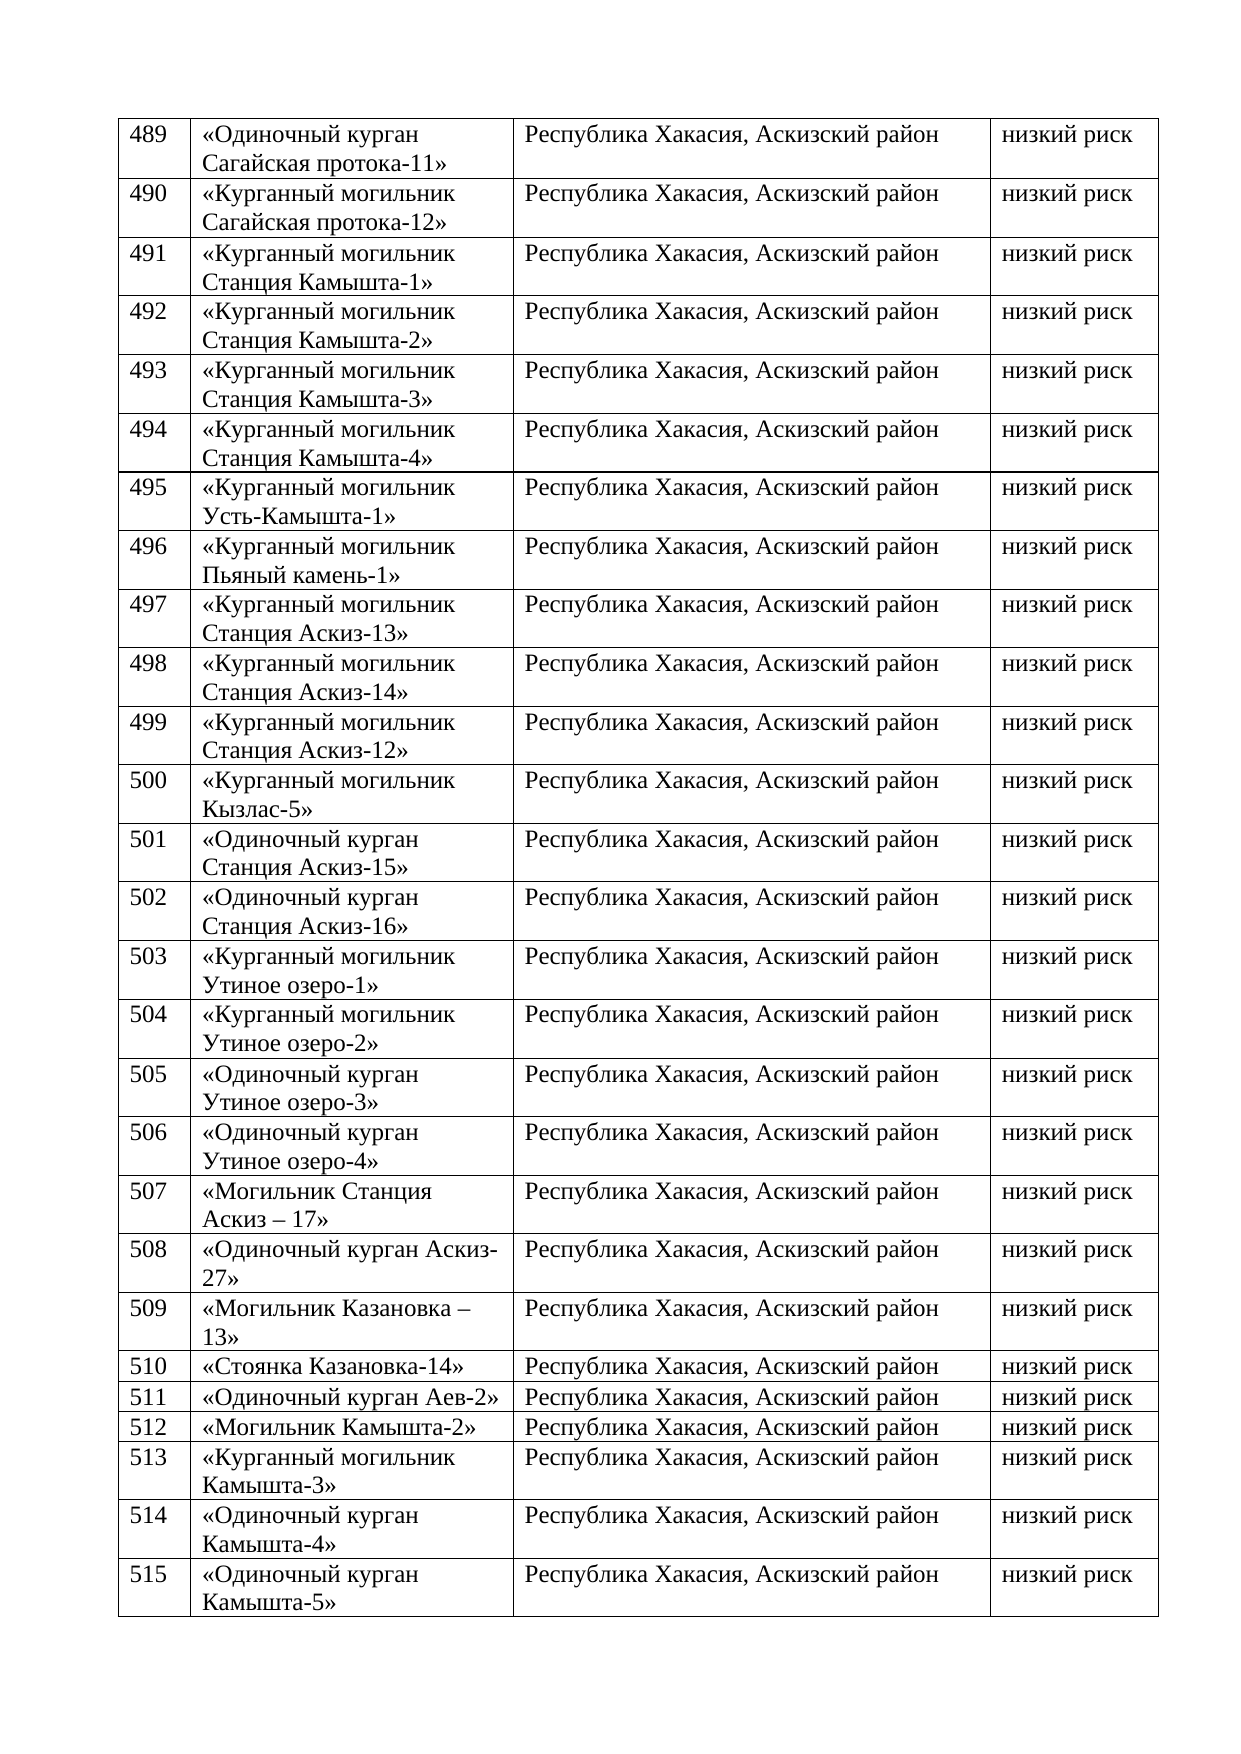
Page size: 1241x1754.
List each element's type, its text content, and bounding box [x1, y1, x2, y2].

table_cell низкий риск [991, 355, 1158, 413]
table_cell «Курганный могильник Усть-Камышта-1» [191, 473, 513, 530]
table_cell Республика Хакасия, Аскизский район [514, 648, 990, 706]
table_cell «Одиночный курган Аскиз-27» [191, 1234, 513, 1292]
table_cell 493 [119, 355, 190, 413]
table_cell низкий риск [991, 1442, 1158, 1499]
table_cell «Одиночный курган Сагайская протока-11» [191, 119, 513, 177]
table_cell Республика Хакасия, Аскизский район [514, 1059, 990, 1116]
table_cell «Курганный могильник Станция Аскиз-14» [191, 648, 513, 706]
table_cell «Одиночный курган Камышта-5» [191, 1559, 513, 1616]
table_cell низкий риск [991, 1500, 1158, 1558]
table_cell низкий риск [991, 238, 1158, 295]
table_cell 509 [119, 1293, 190, 1350]
table_cell 515 [119, 1559, 190, 1616]
table_cell 497 [119, 590, 190, 647]
table_cell низкий риск [991, 1559, 1158, 1616]
table_cell Республика Хакасия, Аскизский район [514, 590, 990, 647]
table_cell «Одиночный курган Утиное озеро-3» [191, 1059, 513, 1116]
table_cell 511 [119, 1382, 190, 1411]
table_cell 514 [119, 1500, 190, 1558]
table_cell 508 [119, 1234, 190, 1292]
table_cell 506 [119, 1117, 190, 1175]
table_cell Республика Хакасия, Аскизский район [514, 1176, 990, 1233]
table_cell 503 [119, 941, 190, 998]
table_cell «Курганный могильник Сагайская протока-12» [191, 179, 513, 237]
table_cell Республика Хакасия, Аскизский район [514, 1000, 990, 1058]
table_cell Республика Хакасия, Аскизский район [514, 296, 990, 354]
table_cell «Одиночный курган Утиное озеро-4» [191, 1117, 513, 1175]
table_cell «Могильник Камышта-2» [191, 1412, 513, 1441]
table_cell низкий риск [991, 1293, 1158, 1350]
table_cell 500 [119, 765, 190, 823]
table_cell Республика Хакасия, Аскизский район [514, 1117, 990, 1175]
table_cell Республика Хакасия, Аскизский район [514, 707, 990, 764]
table_cell низкий риск [991, 1176, 1158, 1233]
table_cell Республика Хакасия, Аскизский район [514, 824, 990, 881]
table_cell низкий риск [991, 882, 1158, 940]
table_cell Республика Хакасия, Аскизский район [514, 414, 990, 471]
table_cell Республика Хакасия, Аскизский район [514, 1382, 990, 1411]
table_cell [514, 1559, 990, 1616]
table_cell «Одиночный курган Станция Аскиз-15» [191, 824, 513, 881]
table_cell «Курганный могильник Станция Аскиз-12» [191, 707, 513, 764]
table_cell низкий риск [991, 414, 1158, 471]
table_cell низкий риск [991, 531, 1158, 588]
table_cell низкий риск [991, 179, 1158, 237]
table_cell «Курганный могильник Станция Аскиз-13» [191, 590, 513, 647]
table_cell низкий риск [991, 941, 1158, 998]
table_cell низкий риск [991, 1059, 1158, 1116]
table_cell Республика Хакасия, Аскизский район [514, 941, 990, 998]
table_cell 502 [119, 882, 190, 940]
table_cell «Курганный могильник Станция Камышта-2» [191, 296, 513, 354]
table_cell 489 [119, 119, 190, 177]
table_cell низкий риск [991, 1382, 1158, 1411]
table_cell «Стоянка Казановка-14» [191, 1351, 513, 1381]
table_cell Республика Хакасия, Аскизский район [514, 1351, 990, 1381]
table_cell 504 [119, 1000, 190, 1058]
table_cell низкий риск [991, 707, 1158, 764]
table_cell Республика Хакасия, Аскизский район [514, 1234, 990, 1292]
table_cell «Курганный могильник Утиное озеро-2» [191, 1000, 513, 1058]
table_cell низкий риск [991, 590, 1158, 647]
table_cell Республика Хакасия, Аскизский район [514, 238, 990, 295]
table_cell «Курганный могильник Станция Камышта-4» [191, 414, 513, 471]
table_cell «Одиночный курган Станция Аскиз-16» [191, 882, 513, 940]
table_cell 495 [119, 473, 190, 530]
table_cell Республика Хакасия, Аскизский район [514, 355, 990, 413]
table_cell 492 [119, 296, 190, 354]
table_cell низкий риск [991, 648, 1158, 706]
table_cell «Курганный могильник Пьяный камень-1» [191, 531, 513, 588]
table_cell низкий риск [991, 296, 1158, 354]
table_cell 494 [119, 414, 190, 471]
table_cell 507 [119, 1176, 190, 1233]
table_cell «Могильник Станция Аскиз – 17» [191, 1176, 513, 1233]
table_cell 512 [119, 1412, 190, 1441]
table_cell «Курганный могильник Станция Камышта-1» [191, 238, 513, 295]
table_cell низкий риск [991, 824, 1158, 881]
table_cell Республика Хакасия, Аскизский район [514, 1442, 990, 1499]
table_cell Республика Хакасия, Аскизский район [514, 765, 990, 823]
table_cell низкий риск [991, 1234, 1158, 1292]
table_cell Республика Хакасия, Аскизский район [514, 179, 990, 237]
table_cell «Курганный могильник Кызлас-5» [191, 765, 513, 823]
table_cell «Одиночный курган Камышта-4» [191, 1500, 513, 1558]
table_cell «Курганный могильник Камышта-3» [191, 1442, 513, 1499]
table_cell «Курганный могильник Утиное озеро-1» [191, 941, 513, 998]
table_cell Республика Хакасия, Аскизский район [514, 1412, 990, 1441]
table_cell 513 [119, 1442, 190, 1499]
table_cell Республика Хакасия, Аскизский район [514, 1293, 990, 1350]
table_cell низкий риск [991, 1351, 1158, 1381]
table_cell «Могильник Казановка – 13» [191, 1293, 513, 1350]
table_cell низкий риск [991, 1000, 1158, 1058]
table_cell 499 [119, 707, 190, 764]
table_cell 510 [119, 1351, 190, 1381]
table_cell 498 [119, 648, 190, 706]
table_cell низкий риск [991, 1117, 1158, 1175]
table_cell низкий риск [991, 119, 1158, 177]
table_cell «Курганный могильник Станция Камышта-3» [191, 355, 513, 413]
table_cell «Одиночный курган Аев-2» [191, 1382, 513, 1411]
table_cell низкий риск [991, 1412, 1158, 1441]
table_cell 496 [119, 531, 190, 588]
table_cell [514, 119, 990, 177]
table_cell 505 [119, 1059, 190, 1116]
table_cell низкий риск [991, 473, 1158, 530]
table_cell 490 [119, 179, 190, 237]
table_cell 491 [119, 238, 190, 295]
table_cell Республика Хакасия, Аскизский район [514, 882, 990, 940]
table_cell Республика Хакасия, Аскизский район [514, 531, 990, 588]
table_cell 501 [119, 824, 190, 881]
table_cell Республика Хакасия, Аскизский район [514, 473, 990, 530]
table_cell Республика Хакасия, Аскизский район [514, 1500, 990, 1558]
table_cell низкий риск [991, 765, 1158, 823]
